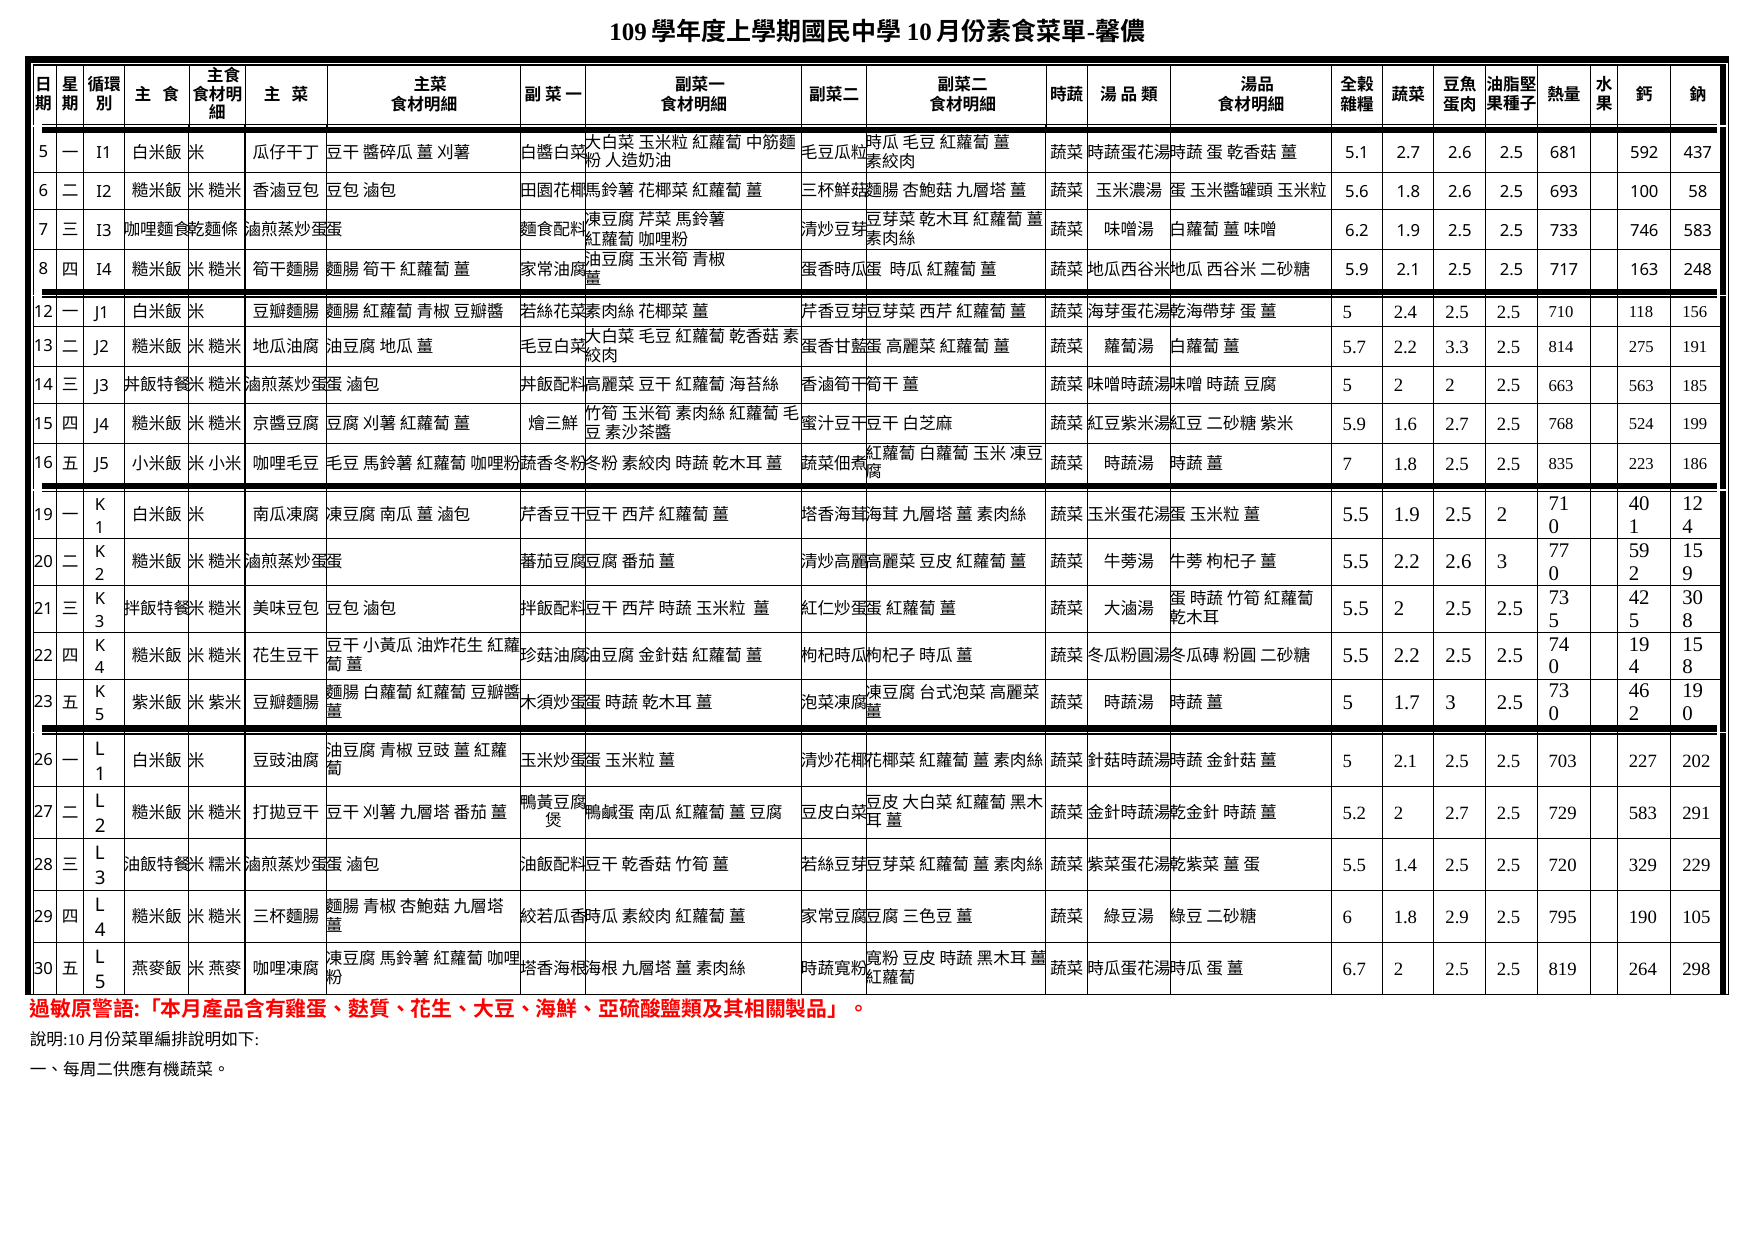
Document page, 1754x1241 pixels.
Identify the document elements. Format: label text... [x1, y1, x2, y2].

table_cell 1.8 [1383, 173, 1433, 209]
table_cell 2.5 [1434, 210, 1485, 249]
table_cell 717 [1538, 250, 1590, 288]
table_cell 豆瓣麵腸 [246, 298, 326, 326]
table_cell 冬粉 素絞肉 時蔬 乾木耳 薑 [586, 444, 801, 483]
table_cell 清炒花椰 [802, 735, 866, 786]
table_cell 蛋 [327, 210, 520, 249]
table_cell 香滷豆包 [246, 173, 326, 209]
table_cell [1591, 298, 1617, 326]
table_cell 199 [1671, 404, 1720, 443]
table_cell 若絲豆芽 [802, 839, 866, 890]
table_cell 1.9 [1383, 492, 1433, 538]
table_cell 米 [189, 133, 244, 172]
table_cell 2.2 [1383, 327, 1433, 366]
table_cell 冬瓜磚 粉圓 二砂糖 [1171, 633, 1331, 678]
table_cell K4 [84, 633, 124, 678]
table_cell 滷煎蒸炒蛋 [246, 210, 326, 249]
table_cell 拌飯特餐 [125, 586, 188, 632]
table_cell 白米飯 [125, 492, 188, 538]
table_cell 海根 九層塔 薑 素肉絲 [586, 943, 801, 994]
table_cell 地瓜 西谷米 二砂糖 [1171, 250, 1331, 288]
table_cell 298 [1671, 943, 1720, 994]
table_cell 27 [34, 787, 56, 838]
table_cell 124 [1671, 483, 1724, 538]
table_cell 2.5 [1486, 250, 1537, 288]
table_cell 710 [1538, 492, 1590, 538]
table_cell K1 [84, 492, 124, 538]
table_cell 437 [1671, 124, 1724, 172]
table_cell 南瓜凍腐 [246, 492, 326, 538]
table_cell 米 糙米 [189, 787, 244, 838]
table_cell 2.7 [1434, 787, 1485, 838]
table_cell 28 [34, 839, 56, 890]
table_cell 蛋香甘藍 [802, 327, 866, 366]
table_cell 馬鈴薯 花椰菜 紅蘿蔔 薑 [586, 173, 801, 209]
table_cell 二 [57, 327, 83, 366]
table_cell 2.5 [1486, 787, 1537, 838]
table_cell 2 [1486, 492, 1537, 538]
table_cell 693 [1538, 173, 1590, 209]
table_cell [1591, 680, 1617, 725]
table_cell 202 [1671, 725, 1724, 786]
table_cell 豆芽菜 乾木耳 紅蘿蔔 薑 素肉絲 [867, 210, 1045, 249]
table_cell 凍豆腐 芹菜 馬鈴薯 紅蘿蔔 咖哩粉 [586, 210, 801, 249]
table_cell J4 [84, 404, 124, 443]
table_cell 248 [1671, 250, 1720, 288]
table_cell 毛豆白菜 [521, 327, 585, 366]
table_cell 2.6 [1434, 133, 1485, 172]
table_cell 191 [1671, 327, 1720, 366]
table_cell 美味豆包 [246, 586, 326, 632]
table_cell 蔬菜 [1046, 633, 1087, 678]
table_cell 5.1 [1332, 133, 1382, 172]
table_cell J2 [84, 327, 124, 366]
table_cell 玉米蛋花湯 [1088, 492, 1170, 538]
table_cell 燕麥飯 [125, 943, 188, 994]
table_cell 米 紫米 [189, 680, 244, 725]
table_cell 2.5 [1434, 586, 1485, 632]
table_cell 1.8 [1383, 444, 1433, 483]
table_cell 23 [34, 680, 56, 725]
table_cell 2.5 [1434, 839, 1485, 890]
table_header 湯 品 類 [1088, 66, 1170, 123]
table_cell 735 [1538, 586, 1590, 632]
table_cell 毛豆 馬鈴薯 紅蘿蔔 咖哩粉 [327, 444, 520, 483]
table_cell 蔬菜 [1046, 367, 1087, 403]
table_cell 丼飯特餐 [125, 367, 188, 403]
table_header 豆魚 蛋肉 [1434, 66, 1485, 123]
table_cell 2 [1434, 367, 1485, 403]
table_cell 蔬菜 [1046, 404, 1087, 443]
table_cell 835 [1538, 444, 1590, 483]
table_cell 12 [31, 289, 56, 326]
text 過敏原警語:「本月產品含有雞蛋、麩質、花生、大豆、海鮮、亞硫酸鹽類及其相關製品」。 [29, 995, 1724, 1022]
table_header 主食 食材明細 [190, 66, 245, 123]
table_cell 蔬菜 [1046, 173, 1087, 209]
table_header 主菜 食材明細 [328, 66, 520, 123]
table_cell 滷煎蒸炒蛋 [246, 367, 326, 403]
table_cell 2 [1383, 943, 1433, 994]
table_cell 油飯配料 [521, 839, 585, 890]
table_cell 14 [34, 367, 56, 403]
table_cell I3 [84, 210, 124, 249]
table_cell 米 糙米 [189, 586, 244, 632]
table_cell 竹筍 玉米筍 素肉絲 紅蘿蔔 毛豆 素沙茶醬 [586, 404, 801, 443]
table_cell 2.5 [1486, 586, 1537, 632]
table_cell 蔬菜 [1046, 133, 1087, 172]
table_cell 豆皮白菜 [802, 787, 866, 838]
table_header 鈣 [1618, 66, 1670, 123]
table_cell 三 [57, 586, 83, 632]
text 說明:10月份菜單編排說明如下: [29, 1022, 1724, 1052]
table_cell 糙米飯 [125, 891, 188, 942]
table_cell 194 [1618, 633, 1670, 678]
table_cell 五 [57, 680, 83, 725]
table_cell 豆皮 大白菜 紅蘿蔔 黑木耳 薑 [867, 787, 1045, 838]
table_cell 米 [189, 492, 244, 538]
table_cell 冬瓜粉圓湯 [1088, 633, 1170, 678]
table_header 時蔬 [1047, 66, 1087, 123]
table_cell 米 [189, 735, 244, 786]
table_cell 米 糙米 [189, 173, 244, 209]
table_cell 795 [1538, 891, 1590, 942]
table_cell 3 [1486, 539, 1537, 585]
table_cell 蛋 高麗菜 紅蘿蔔 薑 [867, 327, 1045, 366]
table_cell 咖哩毛豆 [246, 444, 326, 483]
table_cell 1.4 [1383, 839, 1433, 890]
table_cell 油豆腐 地瓜 薑 [327, 327, 520, 366]
table_cell [1591, 586, 1617, 632]
table_cell 蔬菜 [1046, 539, 1087, 585]
table_cell 1.7 [1383, 680, 1433, 725]
table_cell 乾紫菜 薑 蛋 [1171, 839, 1331, 890]
table_cell 滷煎蒸炒蛋 [246, 839, 326, 890]
table_cell 29 [34, 891, 56, 942]
table_cell 蔬菜 [1046, 839, 1087, 890]
table_cell 2.5 [1434, 633, 1485, 678]
table_cell 22 [34, 633, 56, 678]
table_cell 2.2 [1383, 539, 1433, 585]
table_cell 糙米飯 [125, 173, 188, 209]
table_cell 大滷湯 [1088, 586, 1170, 632]
table_cell 2 [1383, 586, 1433, 632]
table_cell 6.7 [1332, 943, 1382, 994]
table_cell 五 [57, 444, 83, 483]
table_cell 豆干 白芝麻 [867, 404, 1045, 443]
table_cell 米 糙米 [189, 539, 244, 585]
table_cell 2.5 [1486, 367, 1537, 403]
table_cell 5.2 [1332, 787, 1382, 838]
table_cell 三 [57, 367, 83, 403]
table_cell 麵食配料 [521, 210, 585, 249]
table_cell 時瓜 素絞肉 紅蘿蔔 薑 [586, 891, 801, 942]
table_cell 6.2 [1332, 210, 1382, 249]
table_cell [1591, 133, 1617, 172]
table_cell 768 [1538, 404, 1590, 443]
table_cell 紅豆紫米湯 [1088, 404, 1170, 443]
table_cell 枸杞子 時瓜 薑 [867, 633, 1045, 678]
table_cell 牛蒡湯 [1088, 539, 1170, 585]
table_cell 5.9 [1332, 250, 1382, 288]
table_cell 白米飯 [125, 735, 188, 786]
table_cell 糙米飯 [125, 539, 188, 585]
table_cell 蛋 紅蘿蔔 薑 [867, 586, 1045, 632]
table_cell 814 [1538, 327, 1590, 366]
table_cell 若絲花菜 [521, 298, 585, 326]
table_cell 291 [1671, 787, 1720, 838]
table_cell 綠豆 二砂糖 [1171, 891, 1331, 942]
table_cell [1591, 210, 1617, 249]
table_cell 木須炒蛋 [521, 680, 585, 725]
table_cell 蔬菜 [1046, 586, 1087, 632]
table_cell [1591, 633, 1617, 678]
table_cell 打拋豆干 [246, 787, 326, 838]
table_cell 185 [1671, 367, 1720, 403]
table_cell 米 糯米 [189, 839, 244, 890]
table_cell I4 [84, 250, 124, 288]
table_cell 凍豆腐 馬鈴薯 紅蘿蔔 咖哩粉 [327, 943, 520, 994]
table_cell 190 [1671, 680, 1720, 725]
table_cell 401 [1618, 492, 1670, 538]
table_cell 2.5 [1486, 891, 1537, 942]
table_cell 時蔬 金針菇 薑 [1171, 735, 1331, 786]
table_cell 米 糙米 [189, 891, 244, 942]
table_cell 白米飯 [125, 298, 188, 326]
table_cell 蛋 時蔬 乾木耳 薑 [586, 680, 801, 725]
table_cell 159 [1671, 539, 1720, 585]
table_header 鈉 [1671, 66, 1720, 123]
table_cell 三 [57, 839, 83, 890]
table_cell 豆包 滷包 [327, 586, 520, 632]
table_cell 蛋 玉米粒 薑 [1171, 492, 1331, 538]
table_cell [1591, 891, 1617, 942]
table_cell 5.5 [1332, 539, 1382, 585]
table_cell K5 [84, 680, 124, 725]
table_cell 2.9 [1434, 891, 1485, 942]
table_cell 高麗菜 豆皮 紅蘿蔔 薑 [867, 539, 1045, 585]
table_cell 時蔬寬粉 [802, 943, 866, 994]
table_cell 蛋 滷包 [327, 839, 520, 890]
table_cell 糙米飯 [125, 787, 188, 838]
table_cell [1591, 404, 1617, 443]
table_cell 乾麵條 [189, 210, 244, 249]
table_cell 五 [57, 943, 83, 994]
table_cell L1 [84, 735, 124, 786]
table_cell 清炒豆芽 [802, 210, 866, 249]
table_cell 塔香海茸 [802, 492, 866, 538]
table_cell I2 [84, 173, 124, 209]
table_cell 凍豆腐 南瓜 薑 滷包 [327, 492, 520, 538]
table_cell 2.5 [1486, 735, 1537, 786]
table_cell [1591, 787, 1617, 838]
table_header 副菜二 [802, 66, 866, 123]
table_cell 米 小米 [189, 444, 244, 483]
table_cell 1.9 [1383, 210, 1433, 249]
table_cell K3 [84, 586, 124, 632]
table_cell 2.4 [1383, 298, 1433, 326]
table_cell 5 [1332, 298, 1382, 326]
table_cell J1 [84, 298, 124, 326]
table_cell 金針時蔬湯 [1088, 787, 1170, 838]
table_cell 19 [31, 483, 56, 538]
table_cell 豆腐 番茄 薑 [586, 539, 801, 585]
table_cell 豆包 滷包 [327, 173, 520, 209]
table_cell 6 [34, 173, 56, 209]
table_cell 紅蘿蔔 白蘿蔔 玉米 凍豆腐 [867, 444, 1045, 483]
table_cell 275 [1618, 327, 1670, 366]
table_cell 麵腸 白蘿蔔 紅蘿蔔 豆瓣醬 薑 [327, 680, 520, 725]
table_header 星期 [57, 66, 83, 123]
table_cell J5 [84, 444, 124, 483]
table_header 水果 [1591, 66, 1617, 123]
table_cell 素肉絲 花椰菜 薑 [586, 298, 801, 326]
table_cell 家常油腐 [521, 250, 585, 288]
table_cell 筍干麵腸 [246, 250, 326, 288]
table_cell [1591, 250, 1617, 288]
table_header 熱量 [1538, 66, 1590, 123]
table_cell 5 [1332, 735, 1382, 786]
table_cell 絞若瓜香 [521, 891, 585, 942]
table_cell 紫米飯 [125, 680, 188, 725]
table_cell 針菇時蔬湯 [1088, 735, 1170, 786]
table_cell 2.1 [1383, 250, 1433, 288]
table_cell 15 [34, 404, 56, 443]
table_cell 白醬白菜 [521, 133, 585, 172]
table_cell 190 [1618, 891, 1670, 942]
table_cell 寬粉 豆皮 時蔬 黑木耳 薑 紅蘿蔔 [867, 943, 1045, 994]
table_header 副菜二 食材明細 [867, 66, 1046, 123]
table_cell 2.6 [1434, 173, 1485, 209]
table_cell 720 [1538, 839, 1590, 890]
table_cell 四 [57, 250, 83, 288]
table_cell 四 [57, 633, 83, 678]
table_cell 芹香豆芽 [802, 298, 866, 326]
table_cell 819 [1538, 943, 1590, 994]
table_cell 16 [34, 444, 56, 483]
table_cell 鴨黃豆腐煲 [521, 787, 585, 838]
table_cell 730 [1538, 680, 1590, 725]
table_cell 豆干 西芹 時蔬 玉米粒 薑 [586, 586, 801, 632]
table_cell 白蘿蔔 薑 [1171, 327, 1331, 366]
table_cell 58 [1671, 173, 1720, 209]
table_cell 118 [1618, 298, 1670, 326]
table_cell 6 [1332, 891, 1382, 942]
table_cell 蛋 時瓜 紅蘿蔔 薑 [867, 250, 1045, 288]
table_cell 味噌湯 [1088, 210, 1170, 249]
table_cell 蔬菜 [1046, 210, 1087, 249]
table_cell 592 [1618, 539, 1670, 585]
table_header 日期 [34, 66, 56, 123]
table_cell 時蔬 蛋 乾香菇 薑 [1171, 133, 1331, 172]
table_cell 186 [1671, 444, 1720, 483]
table_cell 5.5 [1332, 633, 1382, 678]
table_cell [1591, 492, 1617, 538]
table_cell 2 [1383, 787, 1433, 838]
table_cell 2 [1383, 367, 1433, 403]
table_cell 710 [1538, 298, 1590, 326]
table_cell K2 [84, 539, 124, 585]
text 109學年度上學期國民中學10月份素食菜單-馨儂 [29, 18, 1724, 47]
table_cell 味噌 時蔬 豆腐 [1171, 367, 1331, 403]
table_cell 海茸 九層塔 薑 素肉絲 [867, 492, 1045, 538]
table_cell 2.7 [1434, 404, 1485, 443]
table_cell 牛蒡 枸杞子 薑 [1171, 539, 1331, 585]
table_cell [1591, 173, 1617, 209]
table_cell 2.5 [1486, 327, 1537, 366]
table_cell 105 [1671, 891, 1720, 942]
table_cell 3.3 [1434, 327, 1485, 366]
table_cell 5.7 [1332, 327, 1382, 366]
table_cell 小米飯 [125, 444, 188, 483]
table_cell 綠豆湯 [1088, 891, 1170, 942]
table_cell 5.5 [1332, 839, 1382, 890]
table_cell 麵腸 筍干 紅蘿蔔 薑 [327, 250, 520, 288]
table_cell 5 [1332, 367, 1382, 403]
table_cell 2.5 [1486, 444, 1537, 483]
table_cell 740 [1538, 633, 1590, 678]
table_cell 2.5 [1434, 735, 1485, 786]
table_cell 油豆腐 青椒 豆豉 薑 紅蘿蔔 [327, 735, 520, 786]
table_cell 時蔬蛋花湯 [1088, 133, 1170, 172]
table_cell 泡菜凍腐 [802, 680, 866, 725]
table_cell 21 [34, 586, 56, 632]
table_cell 糙米飯 [125, 633, 188, 678]
table_cell 2.5 [1434, 492, 1485, 538]
table_cell 2.5 [1486, 298, 1537, 326]
table_cell 308 [1671, 586, 1720, 632]
table_cell [1591, 839, 1617, 890]
table_cell 5 [1332, 680, 1382, 725]
table_cell 時瓜 蛋 薑 [1171, 943, 1331, 994]
table_cell 毛豆瓜粒 [802, 133, 866, 172]
table_cell 芹香豆干 [521, 492, 585, 538]
table_cell 豆腐 刈薯 紅蘿蔔 薑 [327, 404, 520, 443]
text 一、每周二供應有機蔬菜。 [29, 1052, 1724, 1081]
table_cell 豆干 醬碎瓜 薑 刈薯 [327, 133, 520, 172]
table_cell 729 [1538, 787, 1590, 838]
table_cell 2.5 [1434, 250, 1485, 288]
table_cell 蛋 滷包 [327, 367, 520, 403]
table_cell 乾金針 時蔬 薑 [1171, 787, 1331, 838]
table_cell 524 [1618, 404, 1670, 443]
table_cell 大白菜 毛豆 紅蘿蔔 乾香菇 素絞肉 [586, 327, 801, 366]
table_cell 玉米濃湯 [1088, 173, 1170, 209]
table_cell 二 [57, 173, 83, 209]
table_cell 1.6 [1383, 404, 1433, 443]
table_cell 蕃茄豆腐 [521, 539, 585, 585]
table_cell 田園花椰 [521, 173, 585, 209]
table_cell 豆干 西芹 紅蘿蔔 薑 [586, 492, 801, 538]
table_header 蔬菜 [1383, 66, 1433, 123]
table_cell 583 [1618, 787, 1670, 838]
table_cell 2.5 [1434, 298, 1485, 326]
table_cell 100 [1618, 173, 1670, 209]
table_cell 2.5 [1486, 943, 1537, 994]
table_cell 746 [1618, 210, 1670, 249]
table_cell 京醬豆腐 [246, 404, 326, 443]
table_cell 時蔬湯 [1088, 680, 1170, 725]
table_cell L5 [84, 943, 124, 994]
table_cell 425 [1618, 586, 1670, 632]
table_cell 5.9 [1332, 404, 1382, 443]
table_header 油脂堅果種子 [1486, 66, 1537, 123]
table_cell 蛋 玉米粒 薑 [586, 735, 801, 786]
table_cell 乾海帶芽 蛋 薑 [1171, 298, 1331, 326]
table_cell 7 [1332, 444, 1382, 483]
table_cell 三杯鮮菇 [802, 173, 866, 209]
table_cell 米 糙米 [189, 327, 244, 366]
table_cell 一 [57, 133, 83, 172]
table_cell 豆干 刈薯 九層塔 番茄 薑 [327, 787, 520, 838]
table_cell 663 [1538, 367, 1590, 403]
table_cell 223 [1618, 444, 1670, 483]
table_cell 米 燕麥 [189, 943, 244, 994]
table_cell 蔬菜 [1046, 444, 1087, 483]
table_cell 四 [57, 404, 83, 443]
table_cell 2.5 [1486, 839, 1537, 890]
table_cell 油飯特餐 [125, 839, 188, 890]
table_cell 時蔬湯 [1088, 444, 1170, 483]
table_cell 2.5 [1434, 444, 1485, 483]
table_cell 三杯麵腸 [246, 891, 326, 942]
table_cell 枸杞時瓜 [802, 633, 866, 678]
table_cell [1591, 943, 1617, 994]
table_cell 蔬菜 [1046, 735, 1087, 786]
table_cell 米 糙米 [189, 250, 244, 288]
table_cell 米 糙米 [189, 633, 244, 678]
table_header 副菜一 食材明細 [586, 66, 801, 123]
table_cell 163 [1618, 250, 1670, 288]
table_header 主 食 [125, 66, 189, 123]
table_cell 2.5 [1434, 943, 1485, 994]
table_cell 一 [57, 735, 83, 786]
table_cell 花生豆干 [246, 633, 326, 678]
table_header 全榖 雜糧 [1332, 66, 1382, 123]
table_cell 703 [1538, 735, 1590, 786]
table_cell 蘿蔔湯 [1088, 327, 1170, 366]
table_cell 8 [34, 250, 56, 288]
table_cell 紫菜蛋花湯 [1088, 839, 1170, 890]
table_cell 滷煎蒸炒蛋 [246, 539, 326, 585]
table_cell 豆芽菜 西芹 紅蘿蔔 薑 [867, 298, 1045, 326]
table_cell 蔬菜 [1046, 787, 1087, 838]
table_cell 蔬菜 [1046, 943, 1087, 994]
table_cell 3 [1434, 680, 1485, 725]
table_cell 米 糙米 [189, 367, 244, 403]
table_cell 筍干 薑 [867, 367, 1045, 403]
table_cell 2.5 [1486, 633, 1537, 678]
table_cell 油豆腐 金針菇 紅蘿蔔 薑 [586, 633, 801, 678]
table_cell 2.5 [1486, 133, 1537, 172]
table_cell 時瓜蛋花湯 [1088, 943, 1170, 994]
table_cell 地瓜西谷米 [1088, 250, 1170, 288]
table_cell J3 [84, 367, 124, 403]
table_cell 329 [1618, 839, 1670, 890]
table_cell 2.5 [1486, 210, 1537, 249]
table_cell 豆豉油腐 [246, 735, 326, 786]
table_cell 珍菇油腐 [521, 633, 585, 678]
table_cell 時蔬 薑 [1171, 680, 1331, 725]
table_cell 5.5 [1332, 586, 1382, 632]
table_cell 462 [1618, 680, 1670, 725]
table_cell 26 [31, 725, 56, 786]
table_cell 麵腸 杏鮑菇 九層塔 薑 [867, 173, 1045, 209]
table_cell 蛋 [327, 539, 520, 585]
table_cell 2.5 [1486, 173, 1537, 209]
table_cell 蔬菜佃煮 [802, 444, 866, 483]
table_cell 麵腸 青椒 杏鮑菇 九層塔 薑 [327, 891, 520, 942]
table_cell 蔬菜 [1046, 492, 1087, 538]
table_cell 瓜仔干丁 [246, 133, 326, 172]
table_cell L4 [84, 891, 124, 942]
table_cell 5 [31, 124, 56, 172]
table_cell 5.6 [1332, 173, 1382, 209]
table_cell 豆芽菜 紅蘿蔔 薑 素肉絲 [867, 839, 1045, 890]
table_cell 30 [34, 943, 56, 994]
table_cell 5.5 [1332, 492, 1382, 538]
table_cell 2.5 [1486, 680, 1537, 725]
table_cell 蛋 時蔬 竹筍 紅蘿蔔 乾木耳 [1171, 586, 1331, 632]
table_header 主 菜 [246, 66, 327, 123]
table_cell 264 [1618, 943, 1670, 994]
table_cell 583 [1671, 210, 1720, 249]
table_cell L2 [84, 787, 124, 838]
table_cell 229 [1671, 839, 1720, 890]
table_cell 592 [1618, 133, 1670, 172]
table_cell 一 [57, 492, 83, 538]
table_cell 156 [1671, 289, 1724, 326]
table_cell 蔬菜 [1046, 680, 1087, 725]
table_cell [1591, 539, 1617, 585]
table_cell 糙米飯 [125, 250, 188, 288]
table_cell 蔬菜 [1046, 327, 1087, 366]
table_cell 蔬菜 [1046, 891, 1087, 942]
table_cell 二 [57, 539, 83, 585]
table_cell 時瓜 毛豆 紅蘿蔔 薑 素絞肉 [867, 133, 1045, 172]
table_cell L3 [84, 839, 124, 890]
table_cell 681 [1538, 133, 1590, 172]
table_cell 7 [34, 210, 56, 249]
table_cell 蔬香冬粉 [521, 444, 585, 483]
table_cell 2.2 [1383, 633, 1433, 678]
table_cell 13 [34, 327, 56, 366]
table_cell 770 [1538, 539, 1590, 585]
table_cell [1591, 327, 1617, 366]
table_cell 花椰菜 紅蘿蔔 薑 素肉絲 [867, 735, 1045, 786]
table_cell 海芽蛋花湯 [1088, 298, 1170, 326]
table_cell 白蘿蔔 薑 味噌 [1171, 210, 1331, 249]
table_cell 糙米飯 [125, 327, 188, 366]
table_cell 豆干 乾香菇 竹筍 薑 [586, 839, 801, 890]
table_cell 2.5 [1486, 404, 1537, 443]
table_cell 凍豆腐 台式泡菜 高麗菜 薑 [867, 680, 1045, 725]
table_cell 蛋香時瓜 [802, 250, 866, 288]
table_cell 地瓜油腐 [246, 327, 326, 366]
table_cell 733 [1538, 210, 1590, 249]
table_cell 鴨鹹蛋 南瓜 紅蘿蔔 薑 豆腐 [586, 787, 801, 838]
table_cell 麵腸 紅蘿蔔 青椒 豆瓣醬 [327, 298, 520, 326]
table_cell 2.1 [1383, 735, 1433, 786]
table_cell 蛋 玉米醬罐頭 玉米粒 [1171, 173, 1331, 209]
table_cell 清炒高麗 [802, 539, 866, 585]
table_cell 563 [1618, 367, 1670, 403]
table_cell 燴三鮮 [521, 404, 585, 443]
table_cell 紅豆 二砂糖 紫米 [1171, 404, 1331, 443]
table_cell 蔬菜 [1046, 298, 1087, 326]
table_cell 20 [34, 539, 56, 585]
table_cell 三 [57, 210, 83, 249]
table_cell 白米飯 [125, 133, 188, 172]
table_cell 227 [1618, 735, 1670, 786]
table_cell [1591, 367, 1617, 403]
table_cell 158 [1671, 633, 1720, 678]
table_cell 1.8 [1383, 891, 1433, 942]
table_cell 大白菜 玉米粒 紅蘿蔔 中筋麵粉 人造奶油 [586, 133, 801, 172]
table_cell 蔬菜 [1046, 250, 1087, 288]
table_header 副 菜 一 [521, 66, 585, 123]
table_cell 豆腐 三色豆 薑 [867, 891, 1045, 942]
table_cell 時蔬 薑 [1171, 444, 1331, 483]
table_cell 味噌時蔬湯 [1088, 367, 1170, 403]
table_cell 蜜汁豆干 [802, 404, 866, 443]
table_header 循環別 [84, 66, 124, 123]
table_cell 家常豆腐 [802, 891, 866, 942]
table_cell 米 [189, 298, 244, 326]
table_cell 油豆腐 玉米筍 青椒 薑 [586, 250, 801, 288]
table_cell 2.6 [1434, 539, 1485, 585]
table_cell 香滷筍干 [802, 367, 866, 403]
table_cell 塔香海根 [521, 943, 585, 994]
table_cell 拌飯配料 [521, 586, 585, 632]
table_cell 米 糙米 [189, 404, 244, 443]
table_cell 丼飯配料 [521, 367, 585, 403]
table_cell 二 [57, 787, 83, 838]
table_cell 紅仁炒蛋 [802, 586, 866, 632]
table_cell 一 [57, 298, 83, 326]
table_cell 豆干 小黃瓜 油炸花生 紅蘿蔔 薑 [327, 633, 520, 678]
table_cell 咖哩麵食 [125, 210, 188, 249]
table_cell [1591, 735, 1617, 786]
table_cell [1591, 444, 1617, 483]
table_cell 咖哩凍腐 [246, 943, 326, 994]
table_cell 豆瓣麵腸 [246, 680, 326, 725]
table_cell 玉米炒蛋 [521, 735, 585, 786]
table_cell 糙米飯 [125, 404, 188, 443]
table_cell I1 [84, 133, 124, 172]
table_cell 高麗菜 豆干 紅蘿蔔 海苔絲 [586, 367, 801, 403]
table_cell 四 [57, 891, 83, 942]
table_header 湯品 食材明細 [1171, 66, 1331, 123]
table_cell 2.7 [1383, 133, 1433, 172]
